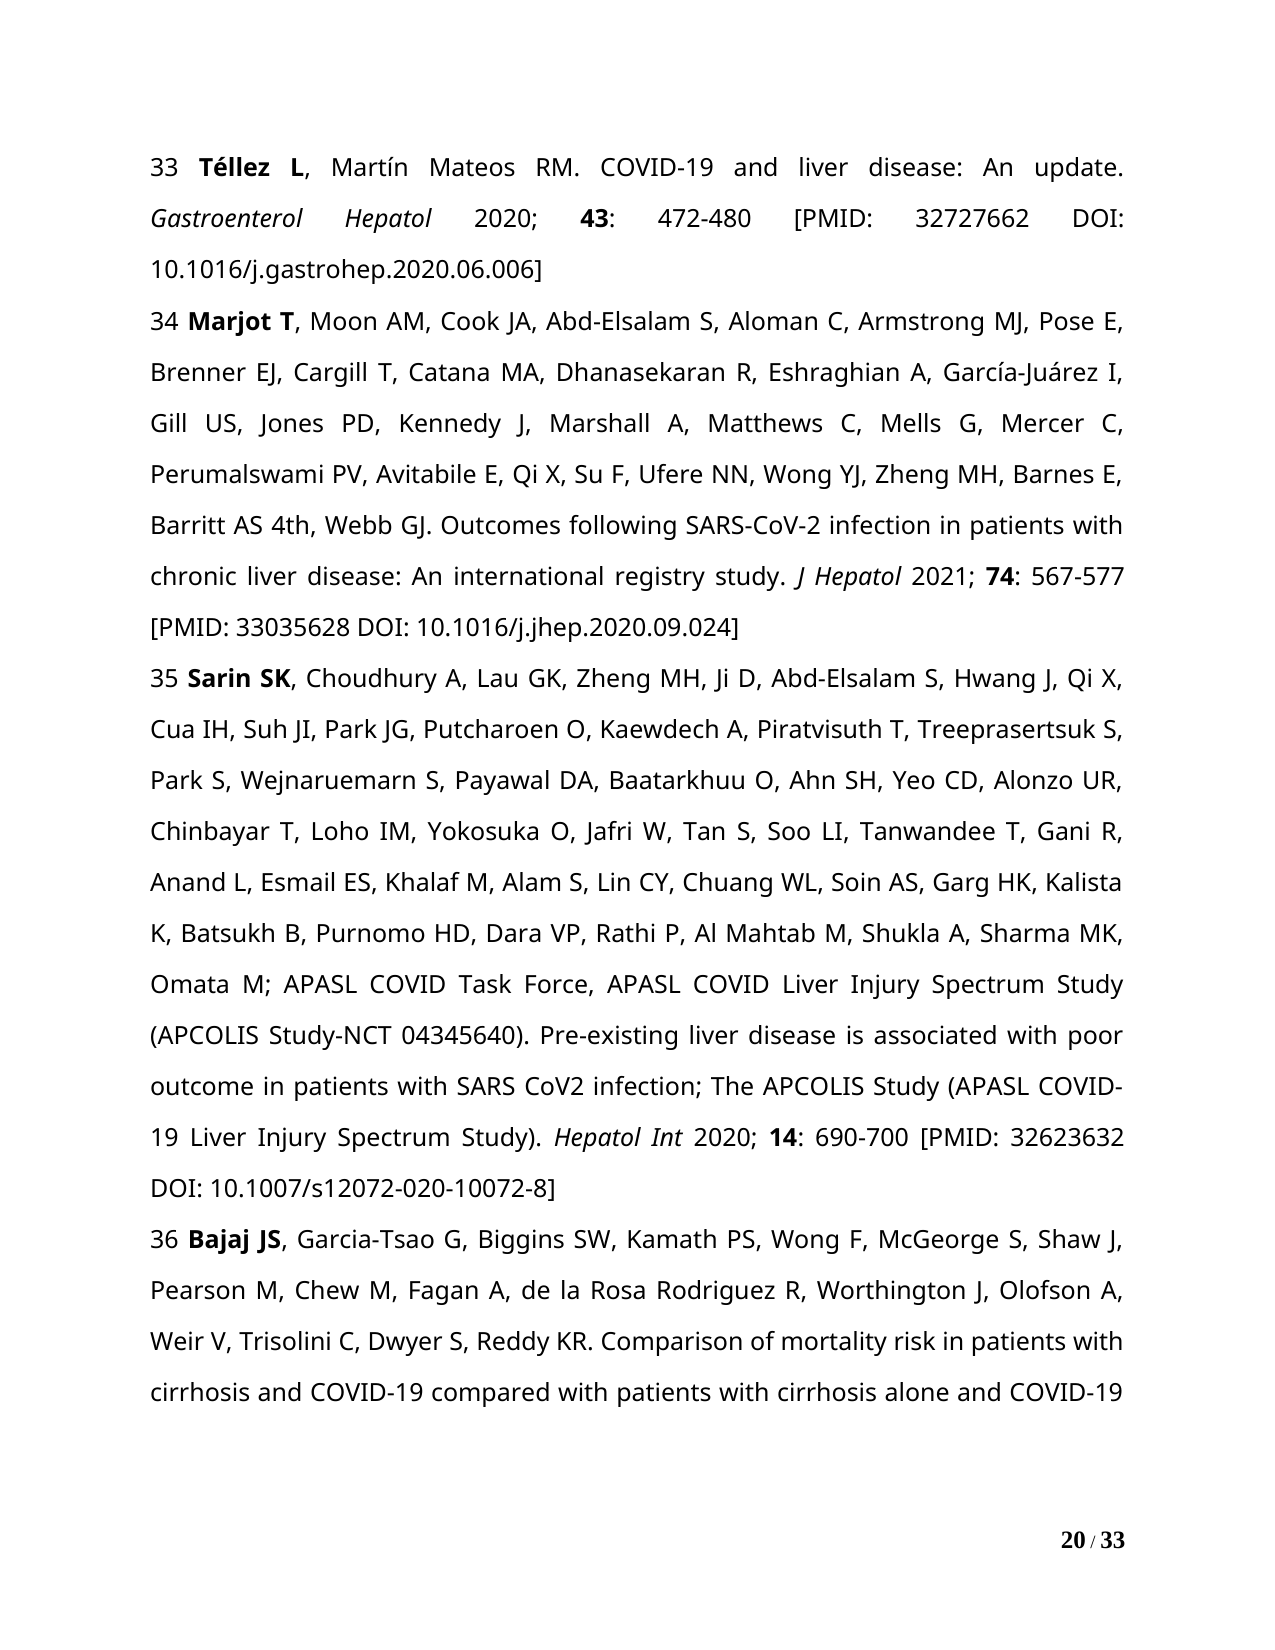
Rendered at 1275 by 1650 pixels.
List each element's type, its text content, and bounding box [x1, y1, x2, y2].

text 34 Marjot T, Moon AM, Cook JA, Abd-Elsalam S, Aloman C, Armstrong MJ, Pose E, Brenner EJ, Cargill T, Catana MA, Dhanasekaran R, Eshraghian A, García-Juárez I, Gill US, Jones PD, Kennedy J, Marshall A, Matthews C, Mells G, Mercer C, Perumalswami PV, Avitabile E, Qi X, Su F, Ufere NN, Wong YJ, Zheng MH, Barnes E, Barritt AS 4th, Webb GJ. Outcomes following SARS-CoV-2 infection in patients with chronic liver disease: An international registry study. J Hepatol 2021; 74: 567-577 [PMID: 33035628 DOI: 10.1016/j.jhep.2020.09.024] [150, 303, 1125, 643]
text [150, 1222, 1125, 1409]
text 35 Sarin SK, Choudhury A, Lau GK, Zheng MH, Ji D, Abd-Elsalam S, Hwang J, Qi X, Cua IH, Suh JI, Park JG, Putcharoen O, Kaewdech A, Piratvisuth T, Treeprasertsuk S, Park S, Wejnaruemarn S, Payawal DA, Baatarkhuu O, Ahn SH, Yeo CD, Alonzo UR, Chinbayar T, Loho IM, Yokosuka O, Jafri W, Tan S, Soo LI, Tanwandee T, Gani R, Anand L, Esmail ES, Khalaf M, Alam S, Lin CY, Chuang WL, Soin AS, Garg HK, Kalista K, Batsukh B, Purnomo HD, Dara VP, Rathi P, Al Mahtab M, Shukla A, Sharma MK, Omata M; APASL COVID Task Force, APASL COVID Liver Injury Spectrum Study (APCOLIS Study-NCT 04345640). Pre-existing liver disease is associated with poor outcome in patients with SARS CoV2 infection; The APCOLIS Study (APASL COVID-19 Liver Injury Spectrum Study). Hepatol Int 2020; 14: 690-700 [PMID: 32623632 DOI: 10.1007/s12072-020-10072-8] [150, 660, 1125, 1205]
text 33 Téllez L, Martín Mateos RM. COVID-19 and liver disease: An update. Gastroenterol Hepatol 2020; 43: 472-480 [PMID: 32727662 DOI: 10.1016/j.gastrohep.2020.06.006] [150, 150, 1125, 286]
